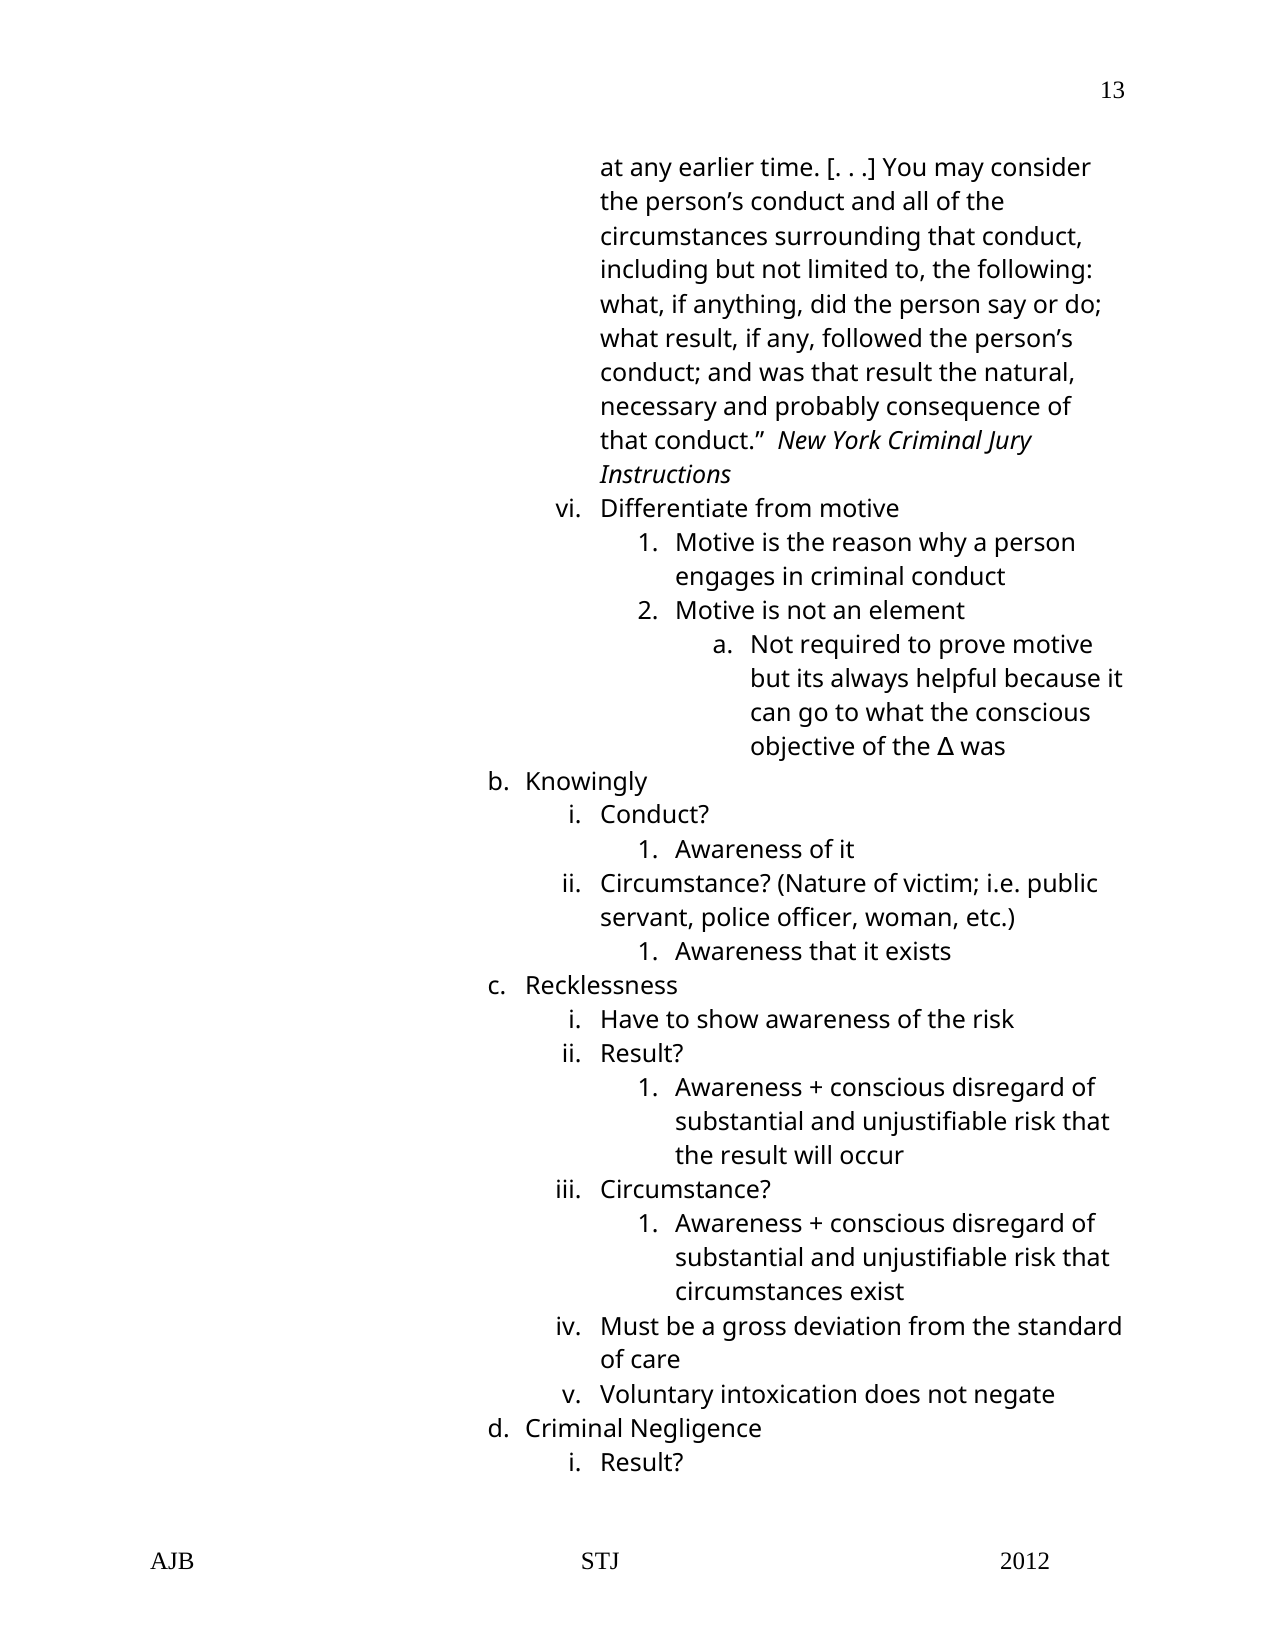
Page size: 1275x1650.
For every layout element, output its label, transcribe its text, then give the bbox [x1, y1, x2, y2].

list Have to show awareness of the risk [581, 1002, 1125, 1036]
list Not required to prove motive but its always helpful because it can go to what the conscious objective of the ∆ was [712, 627, 1125, 763]
list Conduct? [581, 797, 1125, 831]
list Motive is the reason why a person engages in criminal conduct [637, 525, 1125, 593]
list Awareness + conscious disregard of substantial and unjustifiable risk that circumstances exist [637, 1206, 1125, 1308]
list Differentiate from motive [581, 491, 1125, 525]
list Result? [581, 1444, 1125, 1478]
list Voluntary intoxication does not negate [581, 1376, 1125, 1410]
list Recklessness [487, 967, 1125, 1002]
list Circumstance? [581, 1172, 1125, 1206]
list Must be a gross deviation from the standard of care [581, 1308, 1125, 1376]
list Criminal Negligence [487, 1410, 1125, 1444]
list Motive is not an element [637, 593, 1125, 627]
list Awareness of it [637, 831, 1125, 865]
list Awareness + conscious disregard of substantial and unjustifiable risk that the result will occur [637, 1070, 1125, 1172]
list Circumstance? (Nature of victim; i.e. public servant, police officer, woman, etc.) [581, 865, 1125, 933]
list Knowingly [487, 763, 1125, 797]
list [581, 150, 1125, 491]
list Awareness that it exists [637, 933, 1125, 967]
list Result? [581, 1036, 1125, 1070]
